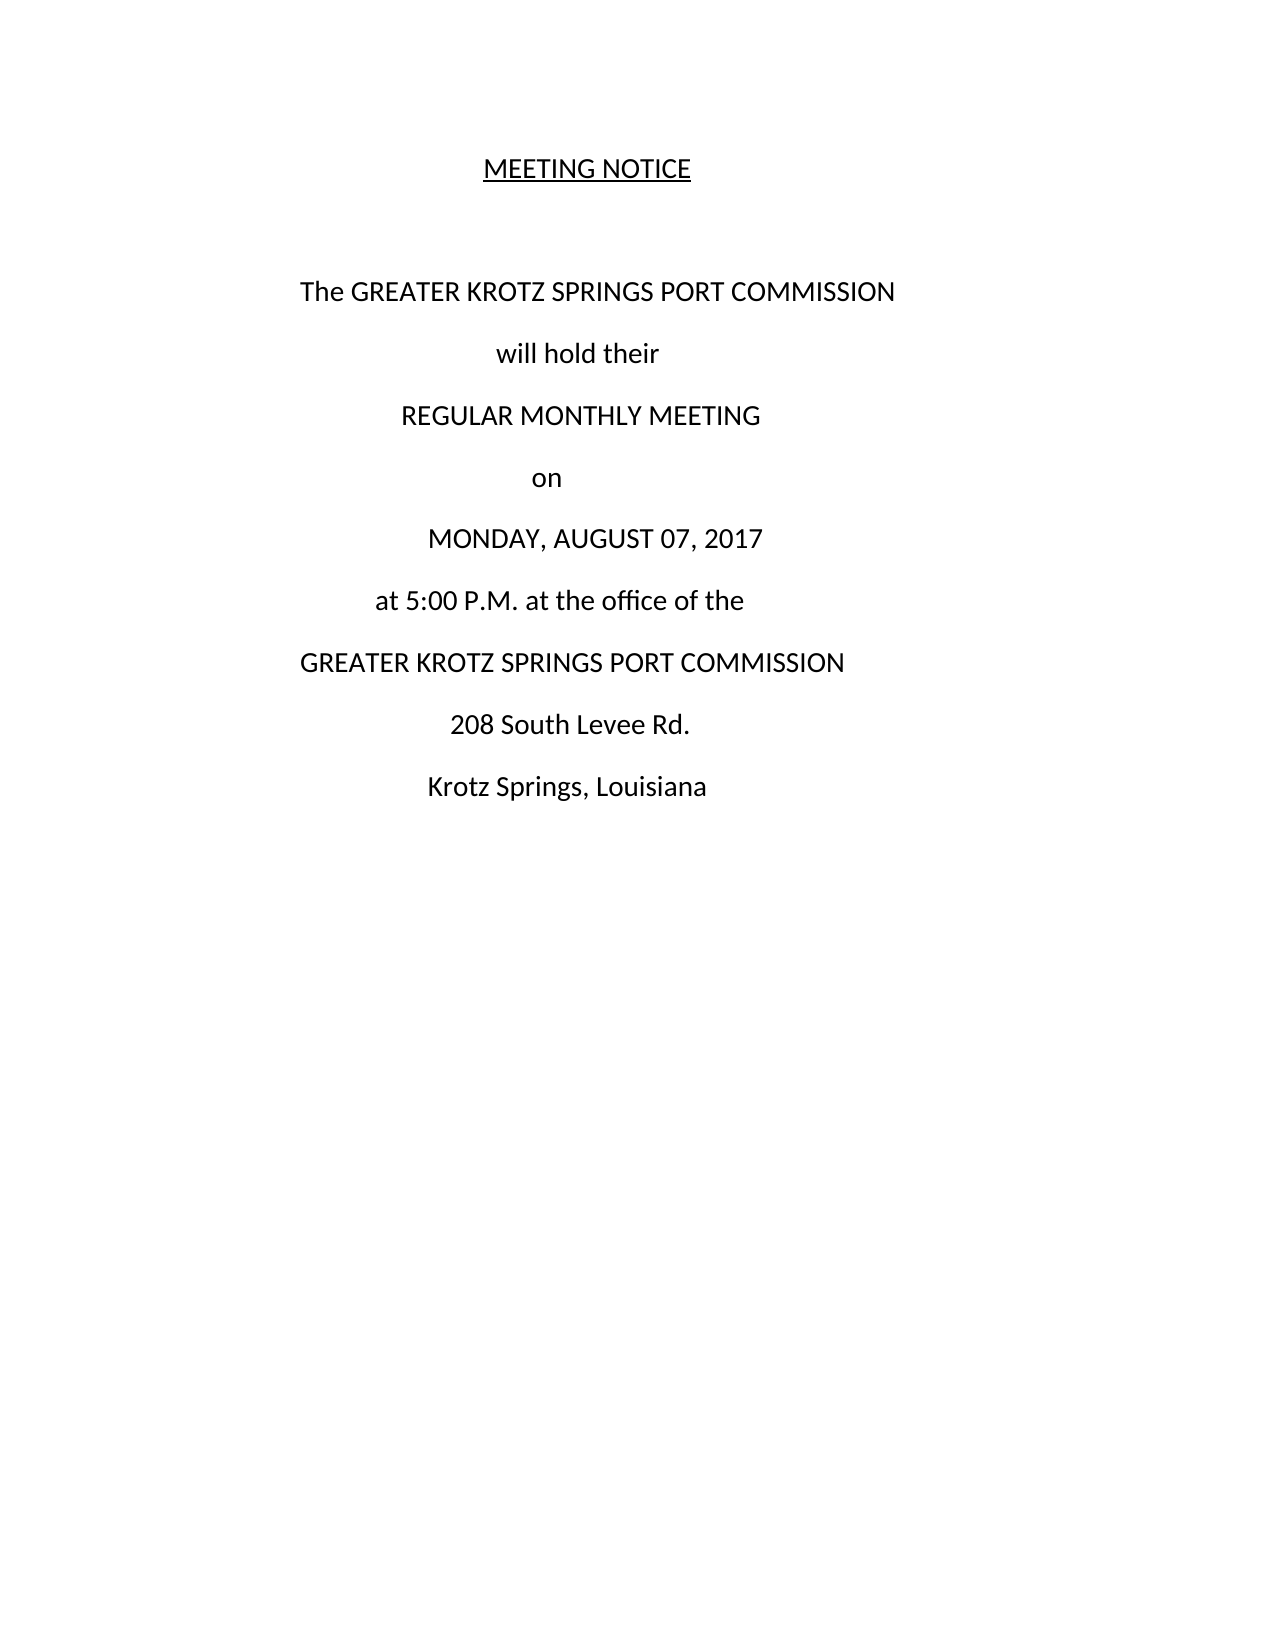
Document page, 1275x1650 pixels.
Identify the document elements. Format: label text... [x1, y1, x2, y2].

text The GREATER KROTZ SPRINGS PORT COMMISSION [225, 273, 1125, 309]
text Krotz Springs, Louisiana [375, 768, 1125, 803]
text on [450, 459, 1125, 494]
text will hold their [375, 335, 1125, 371]
text 208 South Levee Rd. [375, 706, 1125, 742]
text REGULAR MONTHLY MEETING [300, 397, 1125, 433]
text MEETING NOTICE [375, 150, 1125, 186]
text GREATER KROTZ SPRINGS PORT COMMISSION [150, 644, 1125, 680]
text MONDAY, AUGUST 07, 2017 [150, 521, 1125, 556]
text at 5:00 P.M. at the office of the [150, 582, 1125, 618]
